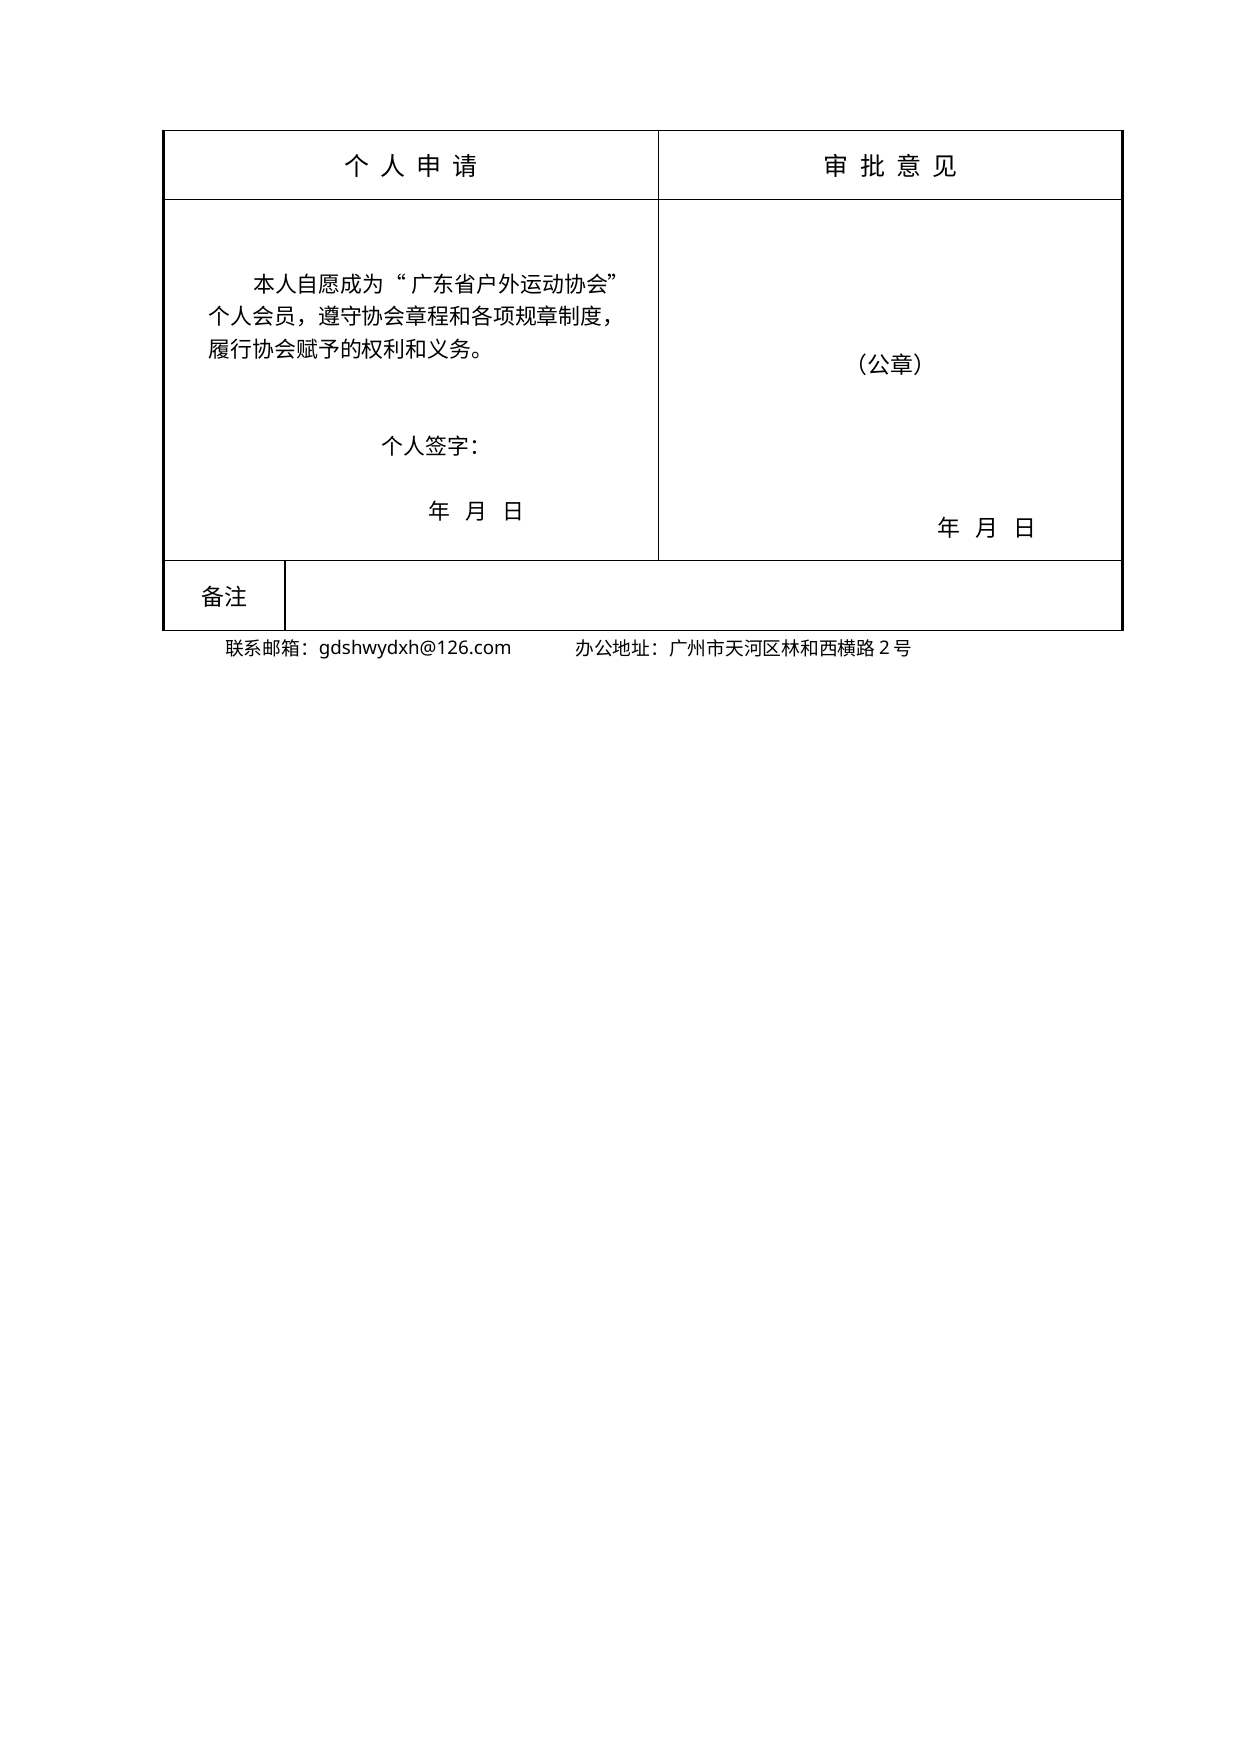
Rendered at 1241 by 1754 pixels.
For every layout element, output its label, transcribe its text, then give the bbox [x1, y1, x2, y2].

table_cell 备注 [165, 561, 284, 629]
table_cell 个 人 申 请 [165, 131, 658, 199]
text 联系邮箱：gdshwydxh@126.com 办公地址：广州市天河区林和西横路2号 [187, 631, 1053, 663]
table_cell [286, 561, 1121, 629]
table_cell 审 批 意 见 [659, 131, 1121, 199]
table_cell （公章） 年 月 日 [659, 200, 1121, 560]
table_cell 本人自愿成为“ 广东省户外运动协会” 个人会员，遵守协会章程和各项规章制度， 履行协会赋予的权利和义务。 个人签字： 年 月 日 [165, 200, 658, 560]
